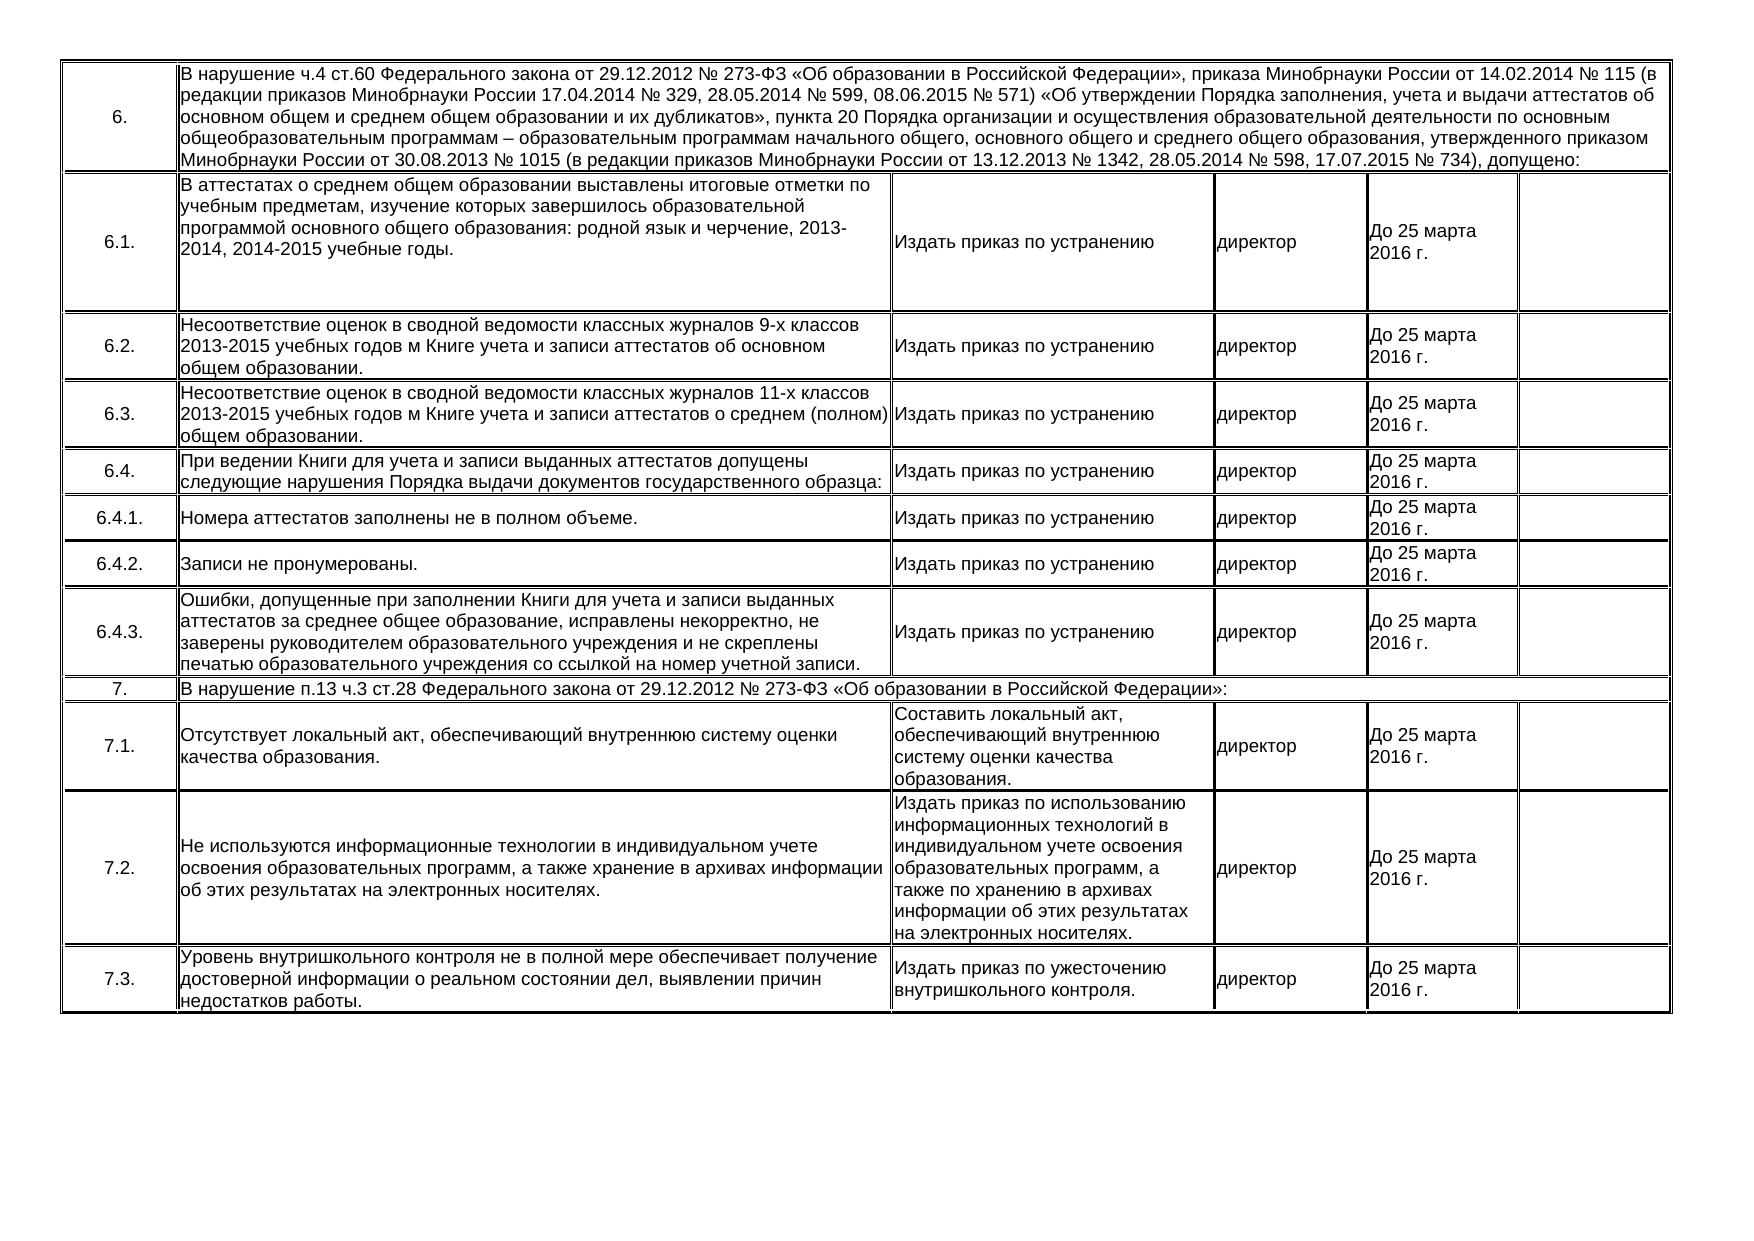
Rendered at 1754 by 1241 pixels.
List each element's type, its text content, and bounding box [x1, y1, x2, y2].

table_cell 6.4.1. [63, 493, 176, 539]
table_cell 6.1. [63, 170, 176, 310]
table_cell 6.3. [63, 378, 176, 446]
table_cell директор [1216, 450, 1366, 492]
table_cell В аттестатах о среднем общем образовании выставлены итоговые отметки по учебным предметам, изучение которых завершилось образовательной программой основного общего образования: родной язык и черчение, 2013-2014, 2014-2015 учебные годы. [180, 174, 890, 310]
table_cell 6.4.2. [63, 539, 176, 585]
table_cell [1520, 493, 1670, 539]
table_cell Издать приказ по устранению [893, 589, 1213, 675]
table_cell До 25 марта 2016 г. [1369, 589, 1517, 675]
table_cell директор [1216, 589, 1366, 675]
table_cell 6. [63, 61, 178, 170]
table_cell 6.2. [63, 310, 176, 378]
table_cell директор [1216, 542, 1366, 585]
table_cell Составить локальный акт, обеспечивающий внутреннюю систему оценки качества образования. [893, 703, 1213, 789]
table_cell Номера аттестатов заполнены не в полном объеме. [180, 496, 890, 539]
table_cell Издать приказ по устранению [893, 496, 1213, 539]
table_cell До 25 марта 2016 г. [1367, 947, 1518, 1011]
table_cell При ведении Книги для учета и записи выданных аттестатов допущены следующие нарушения Порядка выдачи документов государственного образца: [180, 450, 890, 492]
table_cell До 25 марта 2016 г. [1369, 174, 1517, 310]
table_cell [1519, 943, 1670, 1011]
table_cell Издать приказ по устранению [893, 174, 1213, 310]
table_cell 6.4.3. [63, 585, 176, 675]
table_cell 7.2. [63, 789, 176, 943]
table_cell директор [1214, 947, 1367, 1011]
table_cell [1520, 539, 1669, 585]
table_cell В нарушение п.13 ч.3 ст.28 Федерального закона от 29.12.2012 № 273-ФЗ «Об образовании в Российской Федерации»: [178, 675, 1671, 699]
table_cell Отсутствует локальный акт, обеспечивающий внутреннюю систему оценки качества образования. [180, 703, 890, 789]
table_cell В нарушение ч.4 ст.60 Федерального закона от 29.12.2012 № 273-ФЗ «Об образовании в Российской Федерации», приказа Минобрнауки России от 14.02.2014 № 115 (в редакции приказов Минобрнауки России 17.04.2014 № 329, 28.05.2014 № 599, 08.06.2015 № 571) «Об утверждении Порядка заполнения, учета и выдачи аттестатов об основном общем и среднем общем образовании и их дубликатов», пункта 20 Порядка организации и осуществления образовательной деятельности по основным общеобразовательным программам – образовательным программам начального общего, основного общего и среднего общего образования, утвержденного приказом Минобрнауки России от 30.08.2013 № 1015 (в редакции приказов Минобрнауки России от 13.12.2013 № 1342, 28.05.2014 № 598, 17.07.2015 № 734), допущено: [178, 63, 1669, 170]
table_cell До 25 марта 2016 г. [1369, 382, 1517, 446]
table_cell Издать приказ по устранению [893, 314, 1213, 378]
table_cell Издать приказ по устранению [893, 450, 1213, 492]
table_cell Издать приказ по ужесточению внутришкольного контроля. [892, 947, 1214, 1011]
table_cell Издать приказ по устранению [893, 542, 1213, 585]
table_cell [1520, 789, 1669, 943]
table_cell директор [1216, 792, 1366, 943]
table_cell Издать приказ по устранению [893, 382, 1213, 446]
table_cell До 25 марта 2016 г. [1369, 314, 1517, 378]
table_cell 7.1. [63, 700, 176, 789]
table_cell Несоответствие оценок в сводной ведомости классных журналов 9-х классов 2013-2015 учебных годов м Книге учета и записи аттестатов об основном общем образовании. [180, 314, 890, 378]
table_cell [1520, 700, 1670, 789]
table_cell До 25 марта 2016 г. [1369, 496, 1517, 539]
table_cell [1520, 585, 1670, 675]
table_cell [1520, 310, 1670, 378]
table_cell До 25 марта 2016 г. [1369, 703, 1517, 789]
table_cell Издать приказ по использованию информационных технологий в индивидуальном учете освоения образовательных программ, а также по хранению в архивах информации об этих результатах на электронных носителях. [893, 792, 1213, 943]
table_cell [1520, 378, 1670, 446]
table_cell 7. [61, 675, 178, 699]
table_cell Ошибки, допущенные при заполнении Книги для учета и записи выданных аттестатов за среднее общее образование, исправлены некорректно, не заверены руководителем образовательного учреждения и не скреплены печатью образовательного учреждения со ссылкой на номер учетной записи. [180, 589, 890, 675]
table_cell директор [1216, 382, 1366, 446]
table_cell 7.3. [63, 943, 178, 1011]
table_cell Не используются информационные технологии в индивидуальном учете освоения образовательных программ, а также хранение в архивах информации об этих результатах на электронных носителях. [180, 792, 890, 943]
table_cell директор [1216, 314, 1366, 378]
table_cell До 25 марта 2016 г. [1369, 792, 1517, 943]
table_cell 6.4. [63, 446, 176, 492]
table_cell [1520, 170, 1670, 310]
table_cell директор [1216, 174, 1366, 310]
table_cell До 25 марта 2016 г. [1369, 542, 1517, 585]
table_cell [1520, 446, 1670, 492]
table_cell До 25 марта 2016 г. [1369, 450, 1517, 492]
table_cell Записи не пронумерованы. [180, 542, 890, 585]
table_cell директор [1216, 703, 1366, 789]
table_cell Уровень внутришкольного контроля не в полной мере обеспечивает получение достоверной информации о реальном состоянии дел, выявлении причин недостатков работы. [178, 947, 892, 1011]
table_cell директор [1216, 496, 1366, 539]
table_cell Несоответствие оценок в сводной ведомости классных журналов 11-х классов 2013-2015 учебных годов м Книге учета и записи аттестатов о среднем (полном) общем образовании. [180, 382, 890, 446]
